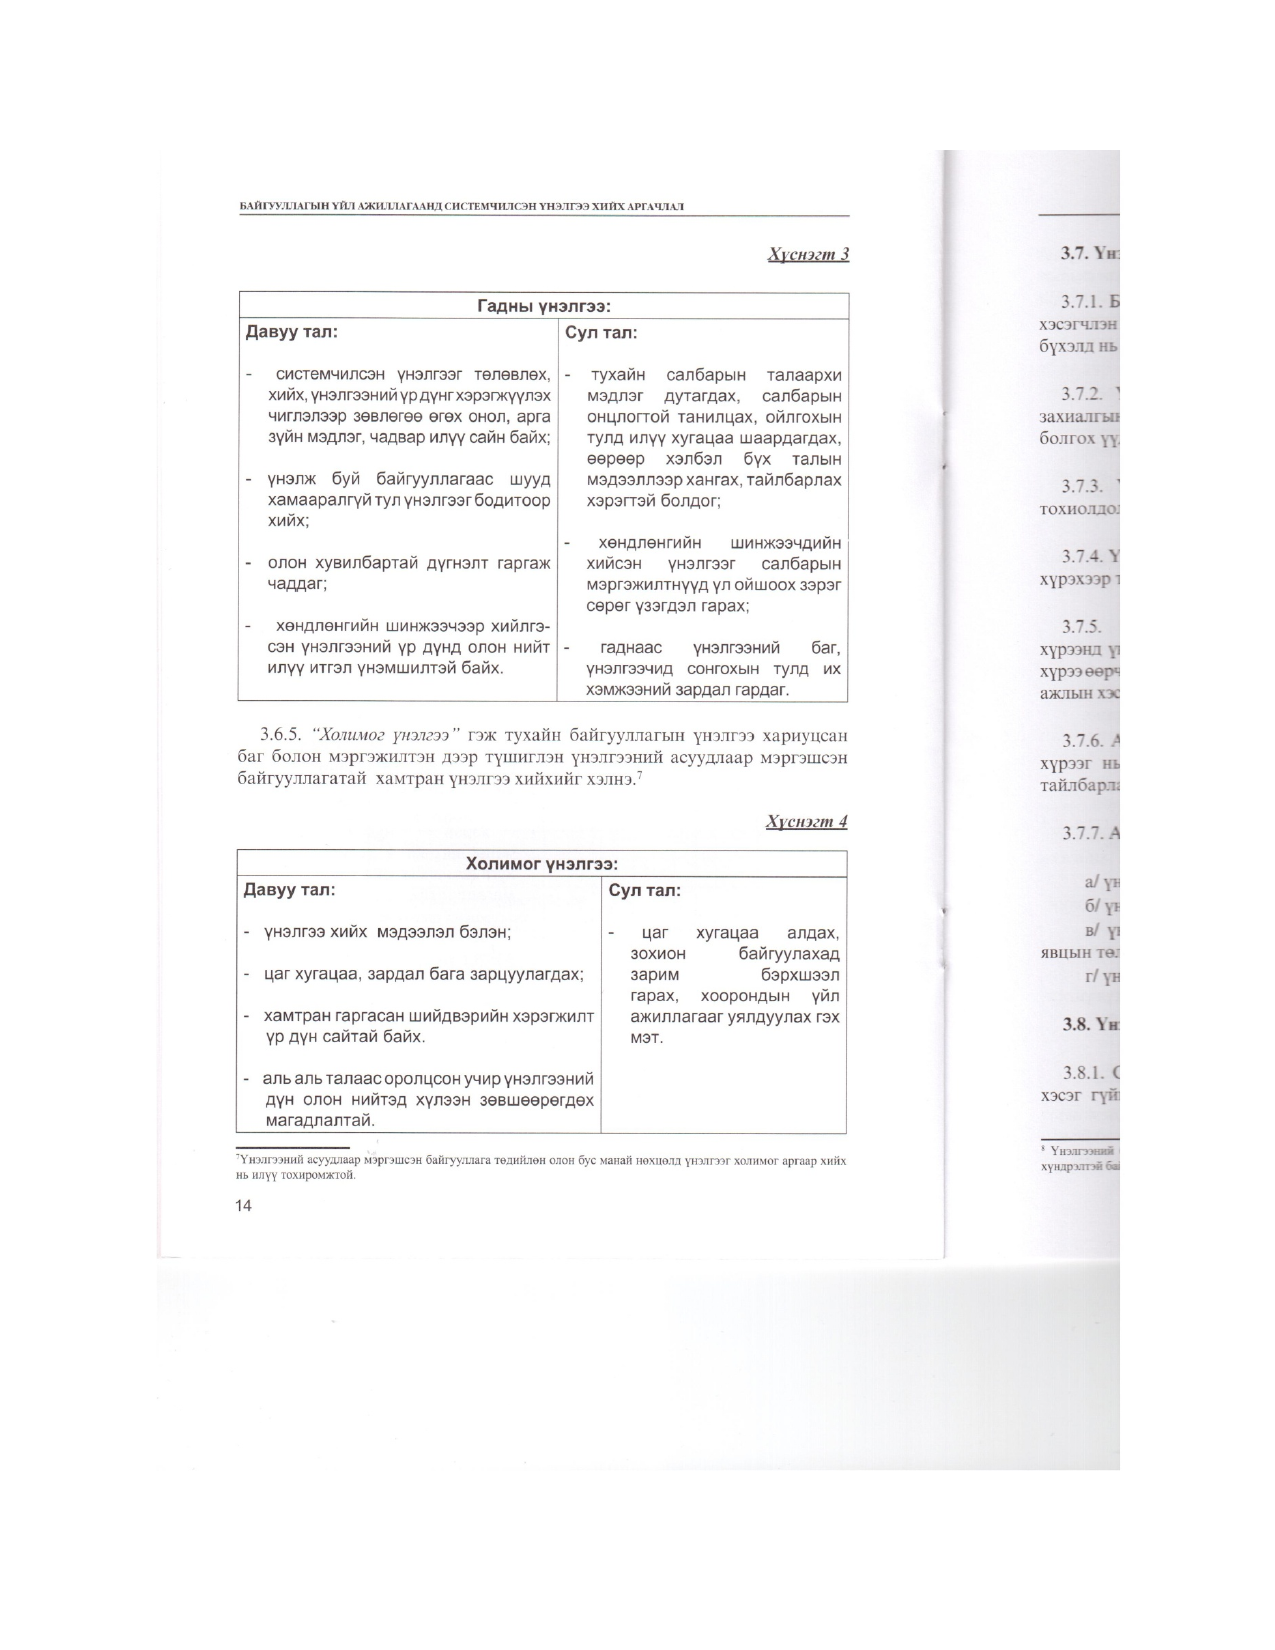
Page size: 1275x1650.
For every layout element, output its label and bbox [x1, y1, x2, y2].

picture [150, 150, 1125, 1491]
